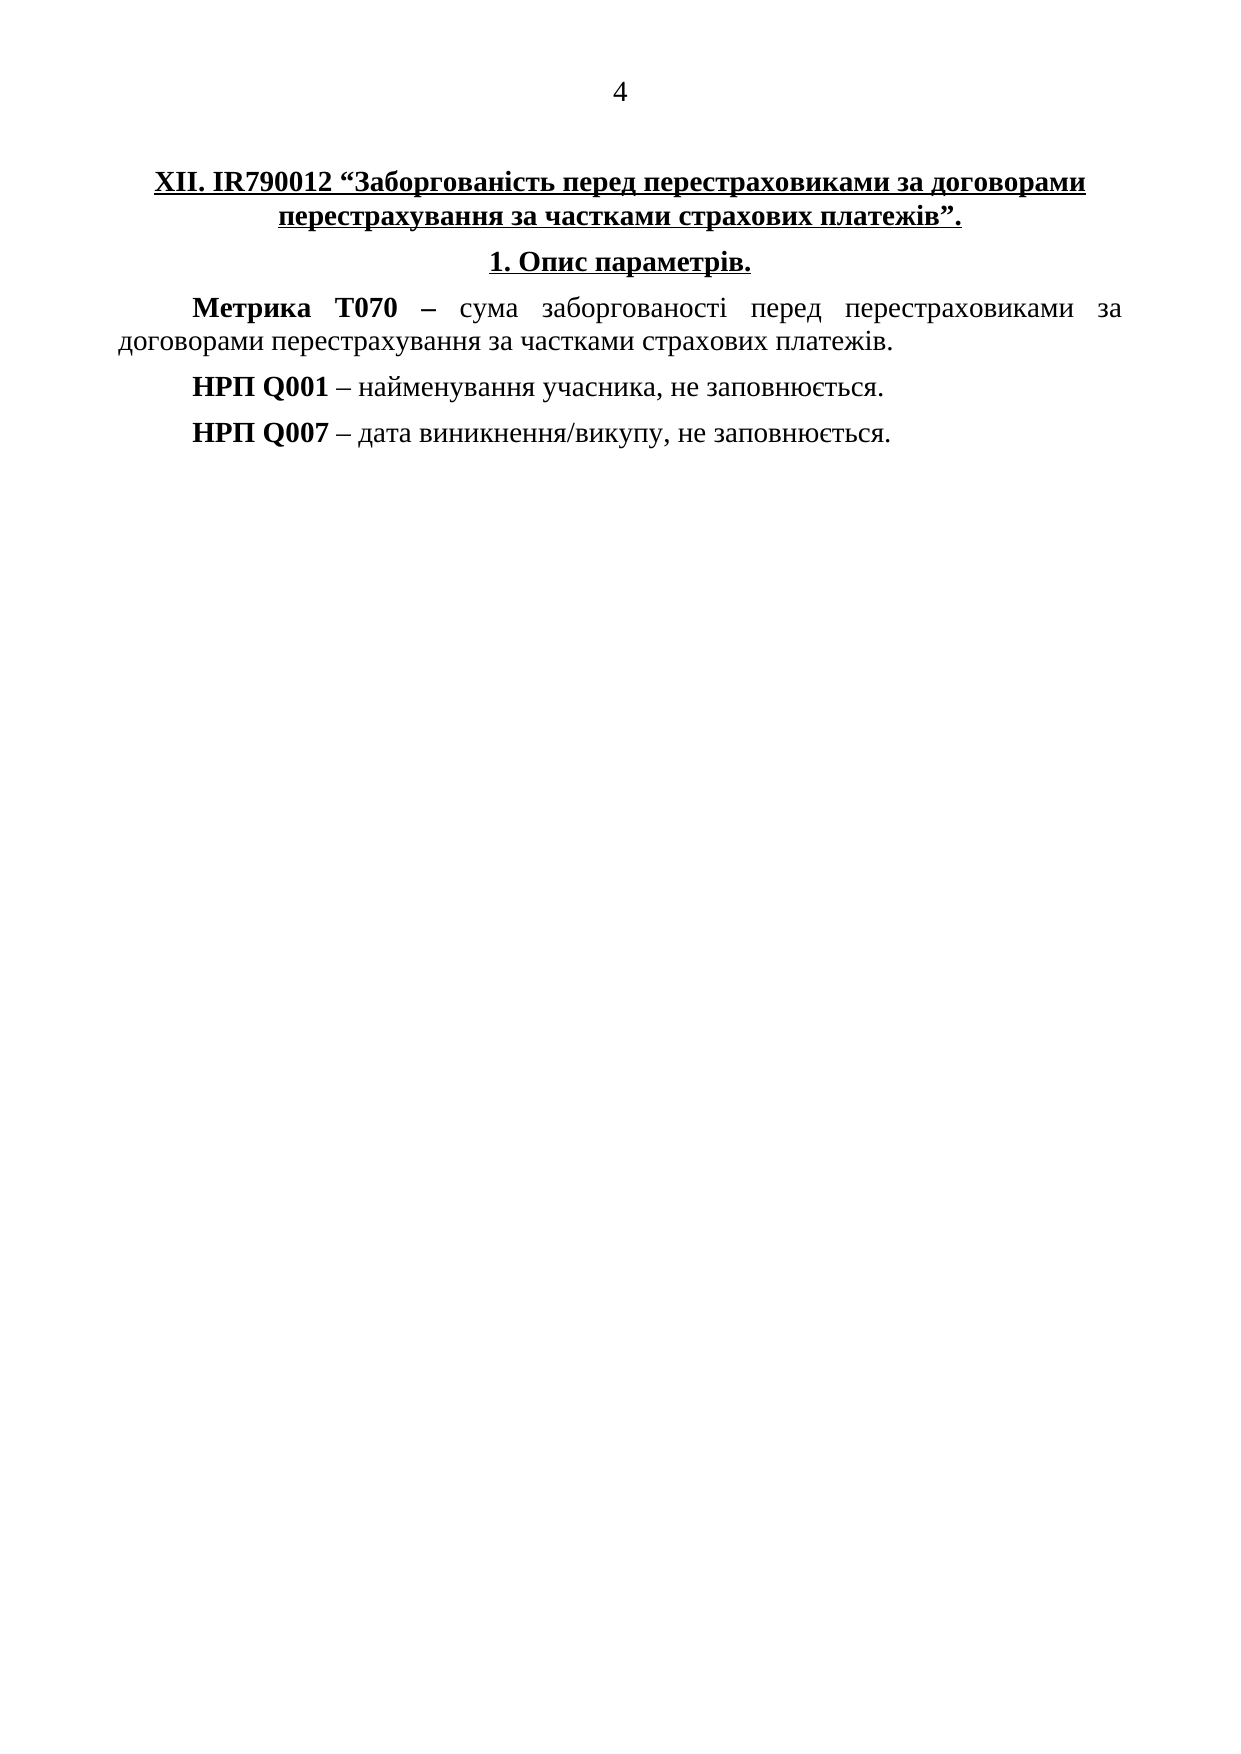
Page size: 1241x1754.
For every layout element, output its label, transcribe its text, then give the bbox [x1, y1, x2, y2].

text НРП Q007 – дата виникнення/викупу, не заповнюється. [118, 415, 1122, 449]
text 1. Опис параметрів. [118, 244, 1122, 277]
text НРП Q001 – найменування учасника, не заповнюється. [118, 369, 1122, 403]
text Метрика T070 – сума заборгованості перед перестраховиками за договорами перестрахування за частками страхових платежів. [118, 290, 1122, 357]
list XII. IR790012 “Заборгованість перед перестраховиками за договорами перестрахування за частками страхових платежів”. [118, 164, 1122, 231]
